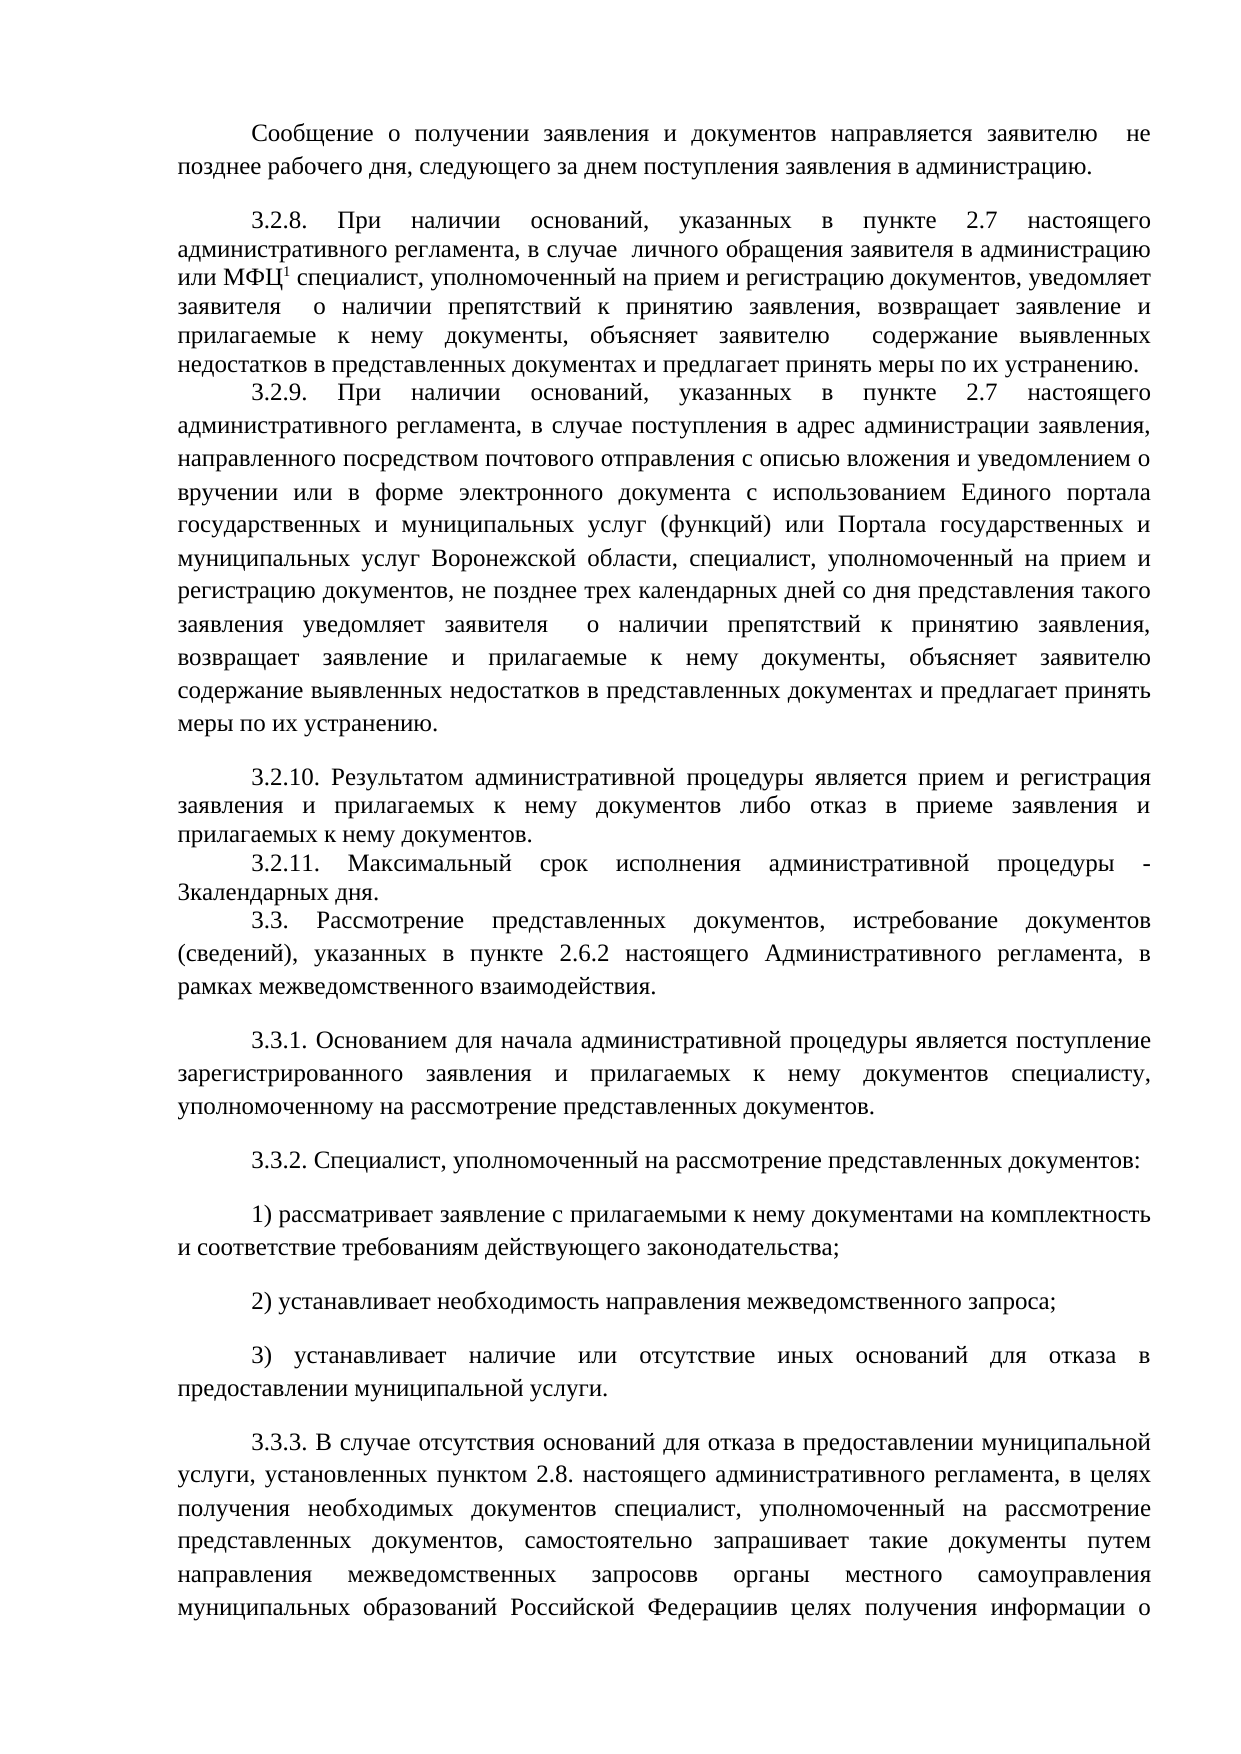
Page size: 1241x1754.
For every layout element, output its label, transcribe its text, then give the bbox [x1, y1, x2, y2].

text 3.2.11. Максимальный срок исполнения административной процедуры - 3календарных дня. [177, 848, 1152, 905]
text 1) рассматривает заявление с прилагаемыми к нему документами на комплектность и соответствие требованиям действующего законодательства; [177, 1199, 1152, 1261]
text 3.3.2. Специалист, уполномоченный на рассмотрение представленных документов: [177, 1145, 1152, 1174]
text 3) устанавливает наличие или отсутствие иных оснований для отказа в предоставлении муниципальной услуги. [177, 1340, 1152, 1401]
text 3.2.8. При наличии оснований, указанных в пункте 2.7 настоящего административного регламента, в случае личного обращения заявителя в администрацию или МФЦ1 специалист, уполномоченный на прием и регистрацию документов, уведомляет заявителя о наличии препятствий к принятию заявления, возвращает заявление и прилагаемые к нему документы, объясняет заявителю содержание выявленных недостатков в представленных документах и предлагает принять меры по их устранению. [177, 205, 1152, 377]
text 3.3. Рассмотрение представленных документов, истребование документов (сведений), указанных в пункте 2.6.2 настоящего Административного регламента, в рамках межведомственного взаимодействия. [177, 905, 1152, 1000]
text 3.2.10. Результатом административной процедуры является прием и регистрация заявления и прилагаемых к нему документов либо отказ в приеме заявления и прилагаемых к нему документов. [177, 762, 1152, 848]
text 2) устанавливает необходимость направления межведомственного запроса; [177, 1286, 1152, 1314]
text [177, 1427, 1152, 1620]
text 3.2.9. При наличии оснований, указанных в пункте 2.7 настоящего административного регламента, в случае поступления в адрес администрации заявления, направленного посредством почтового отправления с описью вложения и уведомлением о вручении или в форме электронного документа с использованием Единого портала государственных и муниципальных услуг (функций) или Портала государственных и муниципальных услуг Воронежской области, специалист, уполномоченный на прием и регистрацию документов, не позднее трех календарных дней со дня представления такого заявления уведомляет заявителя о наличии препятствий к принятию заявления, возвращает заявление и прилагаемые к нему документы, объясняет заявителю содержание выявленных недостатков в представленных документах и предлагает принять меры по их устранению. [177, 377, 1152, 736]
text 3.3.1. Основанием для начала административной процедуры является поступление зарегистрированного заявления и прилагаемых к нему документов специалисту, уполномоченному на рассмотрение представленных документов. [177, 1025, 1152, 1120]
text Сообщение о получении заявления и документов направляется заявителю не позднее рабочего дня, следующего за днем поступления заявления в администрацию. [177, 118, 1152, 180]
